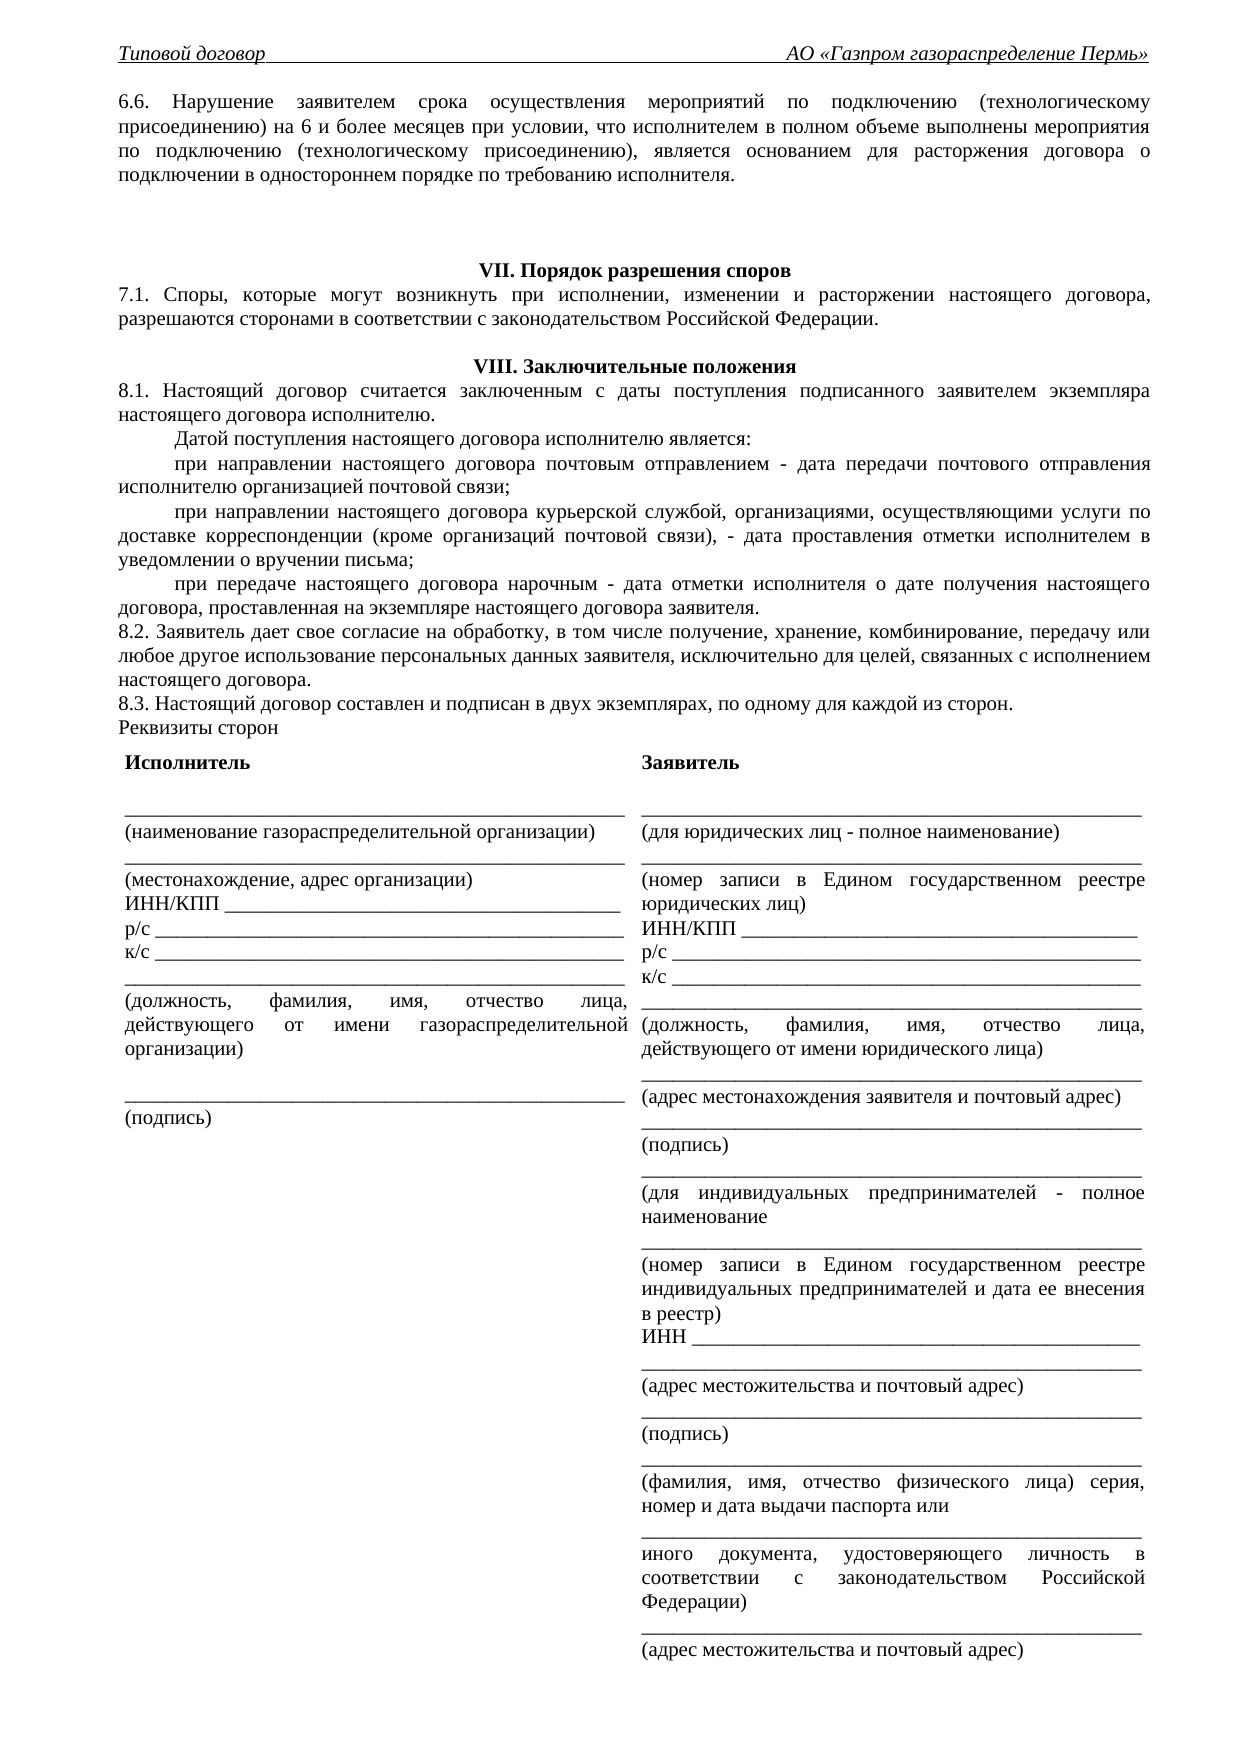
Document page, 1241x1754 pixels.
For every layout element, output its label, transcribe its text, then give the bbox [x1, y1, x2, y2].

text Реквизиты сторон [118, 715, 1152, 739]
text 7.1. Споры, которые могут возникнуть при исполнении, изменении и расторжении настоящего договора, разрешаются сторонами в соответствии с законодательством Российской Федерации. [118, 282, 1152, 330]
text Датой поступления настоящего договора исполнителю является: [118, 426, 1152, 450]
text при передаче настоящего договора нарочным - дата отметки исполнителя о дате получения настоящего договора, проставленная на экземпляре настоящего договора заявителя. [118, 571, 1152, 619]
table_header Заявитель [635, 739, 1152, 784]
text 8.3. Настоящий договор составлен и подписан в двух экземплярах, по одному для каждой из сторон. [118, 691, 1152, 715]
text VIII. Заключительные положения [118, 354, 1152, 378]
text 8.2. Заявитель дает свое согласие на обработку, в том числе получение, хранение, комбинирование, передачу или любое другое использование персональных данных заявителя, исключительно для целей, связанных с исполнением настоящего договора. [118, 619, 1152, 691]
text 6.6. Нарушение заявителем срока осуществления мероприятий по подключению (технологическому присоединению) на 6 и более месяцев при условии, что исполнителем в полном объеме выполнены мероприятия по подключению (технологическому присоединению), является основанием для расторжения договора о подключении в одностороннем порядке по требованию исполнителя. [118, 89, 1152, 186]
text при направлении настоящего договора курьерской службой, организациями, осуществляющими услуги по доставке корреспонденции (кроме организаций почтовой связи), - дата проставления отметки исполнителем в уведомлении о вручении письма; [118, 498, 1152, 571]
text при направлении настоящего договора почтовым отправлением - дата передачи почтового отправления исполнителю организацией почтовой связи; [118, 450, 1152, 498]
text VII. Порядок разрешения споров [118, 258, 1152, 282]
text 8.1. Настоящий договор считается заключенным с даты поступления подписанного заявителем экземпляра настоящего договора исполнителю. [118, 378, 1152, 426]
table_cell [118, 1070, 635, 1672]
table_header Исполнитель [118, 739, 635, 784]
table_cell ________________________________________________ (для юридических лиц - полное наименование) ________________________________________________ (номер записи в Едином государственном реестре юридических лиц) ИНН/КПП ______________________________________ р/с _____________________________________________ к/с _____________________________________________ ________________________________________________ (должность, фамилия, имя, отчество лица, действующего от имени юридического лица) ________________________________________________ (адрес местонахождения заявителя и почтовый адрес) ________________________________________________ (подпись) ________________________________________________ (для индивидуальных предпринимателей - полное наименование ________________________________________________ (номер записи в Едином государственном реестре индивидуальных предпринимателей и дата ее внесения в реестр) ИНН ___________________________________________ ________________________________________________ (адрес местожительства и почтовый адрес) ________________________________________________ (подпись) ________________________________________________ (фамилия, имя, отчество физического лица) серия, номер и дата выдачи паспорта или ________________________________________________ иного документа, удостоверяющего личность в соответствии с законодательством Российской Федерации) ________________________________________________ (адрес местожительства и почтовый адрес) [635, 785, 1152, 1672]
table_cell ________________________________________________ (наименование газораспределительной организации) ________________________________________________ (местонахождение, адрес организации) ИНН/КПП ______________________________________ р/с _____________________________________________ к/с _____________________________________________ ________________________________________________ (должность, фамилия, имя, отчество лица, действующего от имени газораспределительной организации) [118, 785, 635, 1070]
